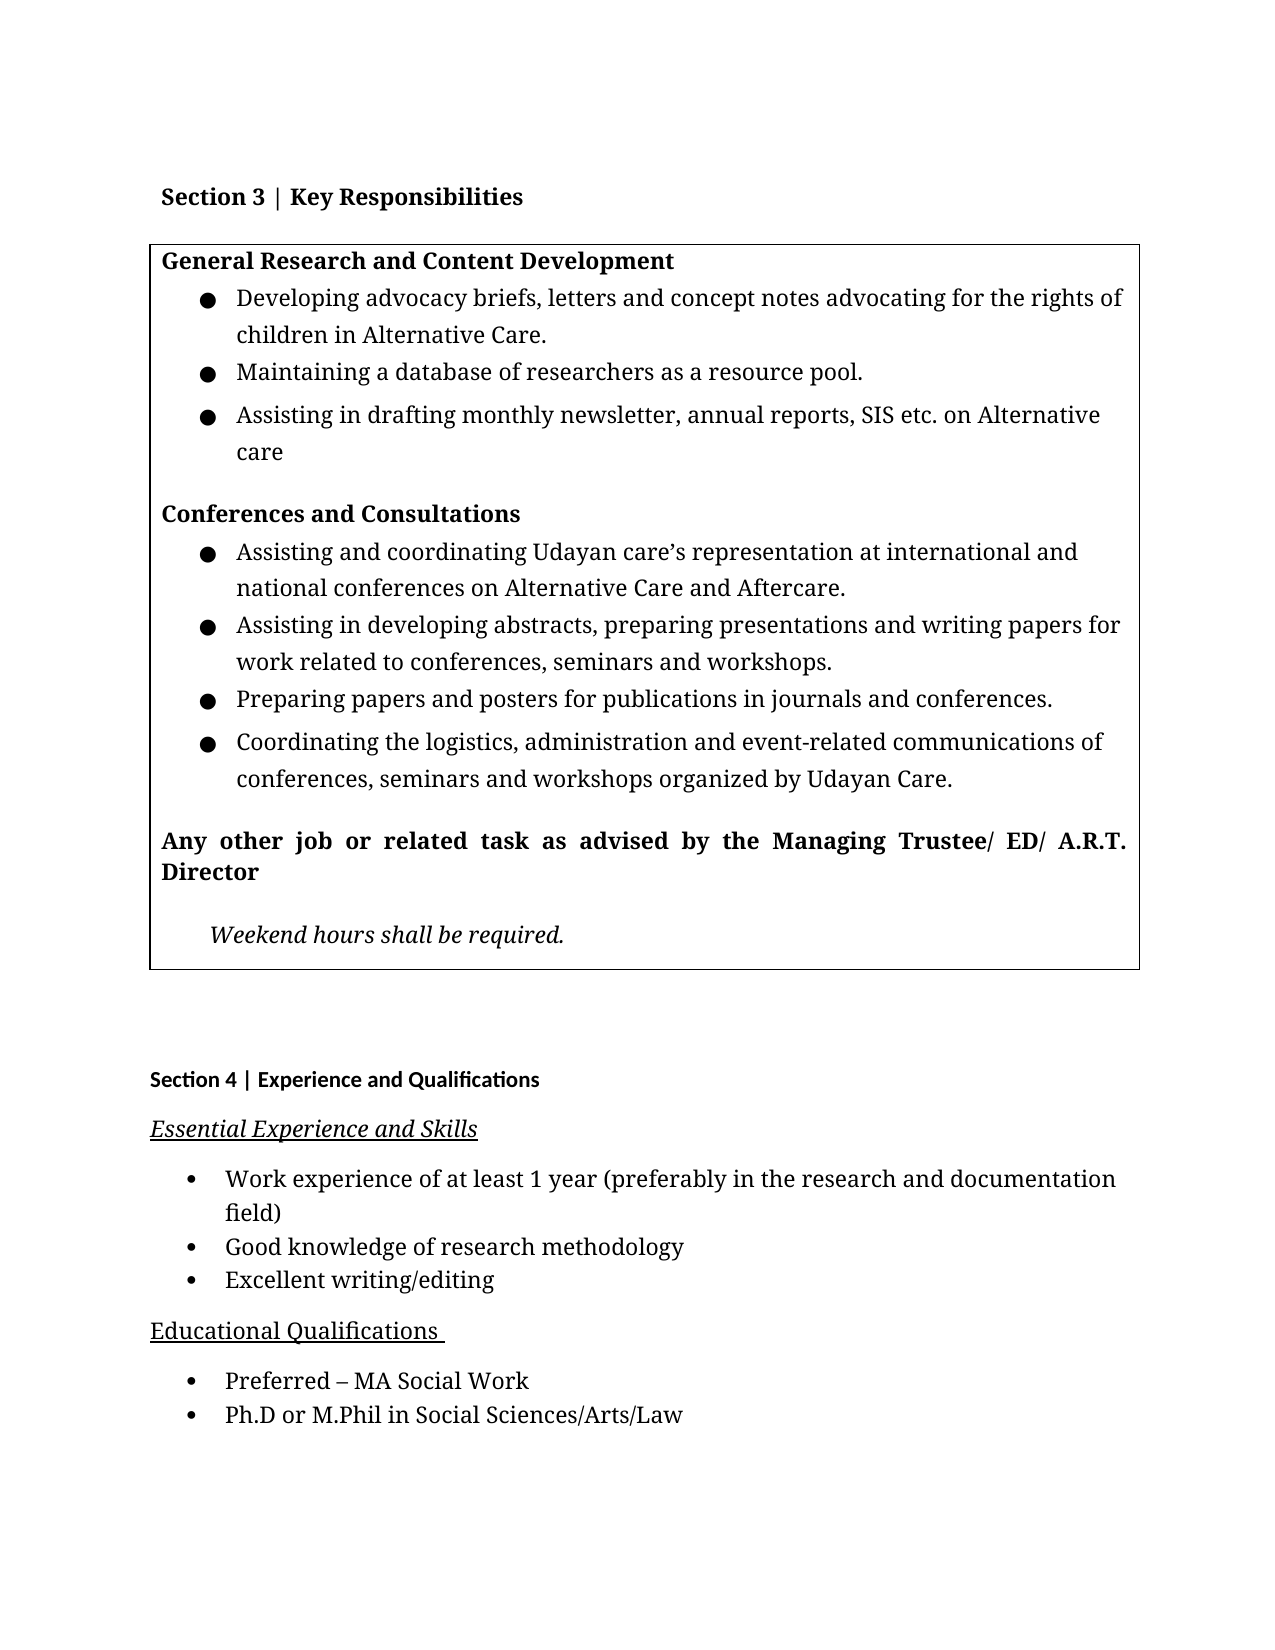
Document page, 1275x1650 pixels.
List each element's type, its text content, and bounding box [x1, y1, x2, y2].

list Work experience of at least 1 year (preferably in the research and documentation field) [187, 1163, 1125, 1228]
text Section 4 | Experience and Qualifications [150, 1066, 1125, 1094]
list Preferred – MA Social Work [187, 1365, 1125, 1396]
text Essential Experience and Skills [150, 1112, 1125, 1144]
table_header Section 3 | Key Responsibilities [150, 150, 1139, 244]
list Good knowledge of research methodology [187, 1230, 1125, 1262]
list Excellent writing/editing [187, 1264, 1125, 1295]
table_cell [151, 245, 1139, 969]
text Educational Qualifications [150, 1314, 1125, 1346]
list Ph.D or M.Phil in Social Sciences/Arts/Law [187, 1399, 1125, 1430]
